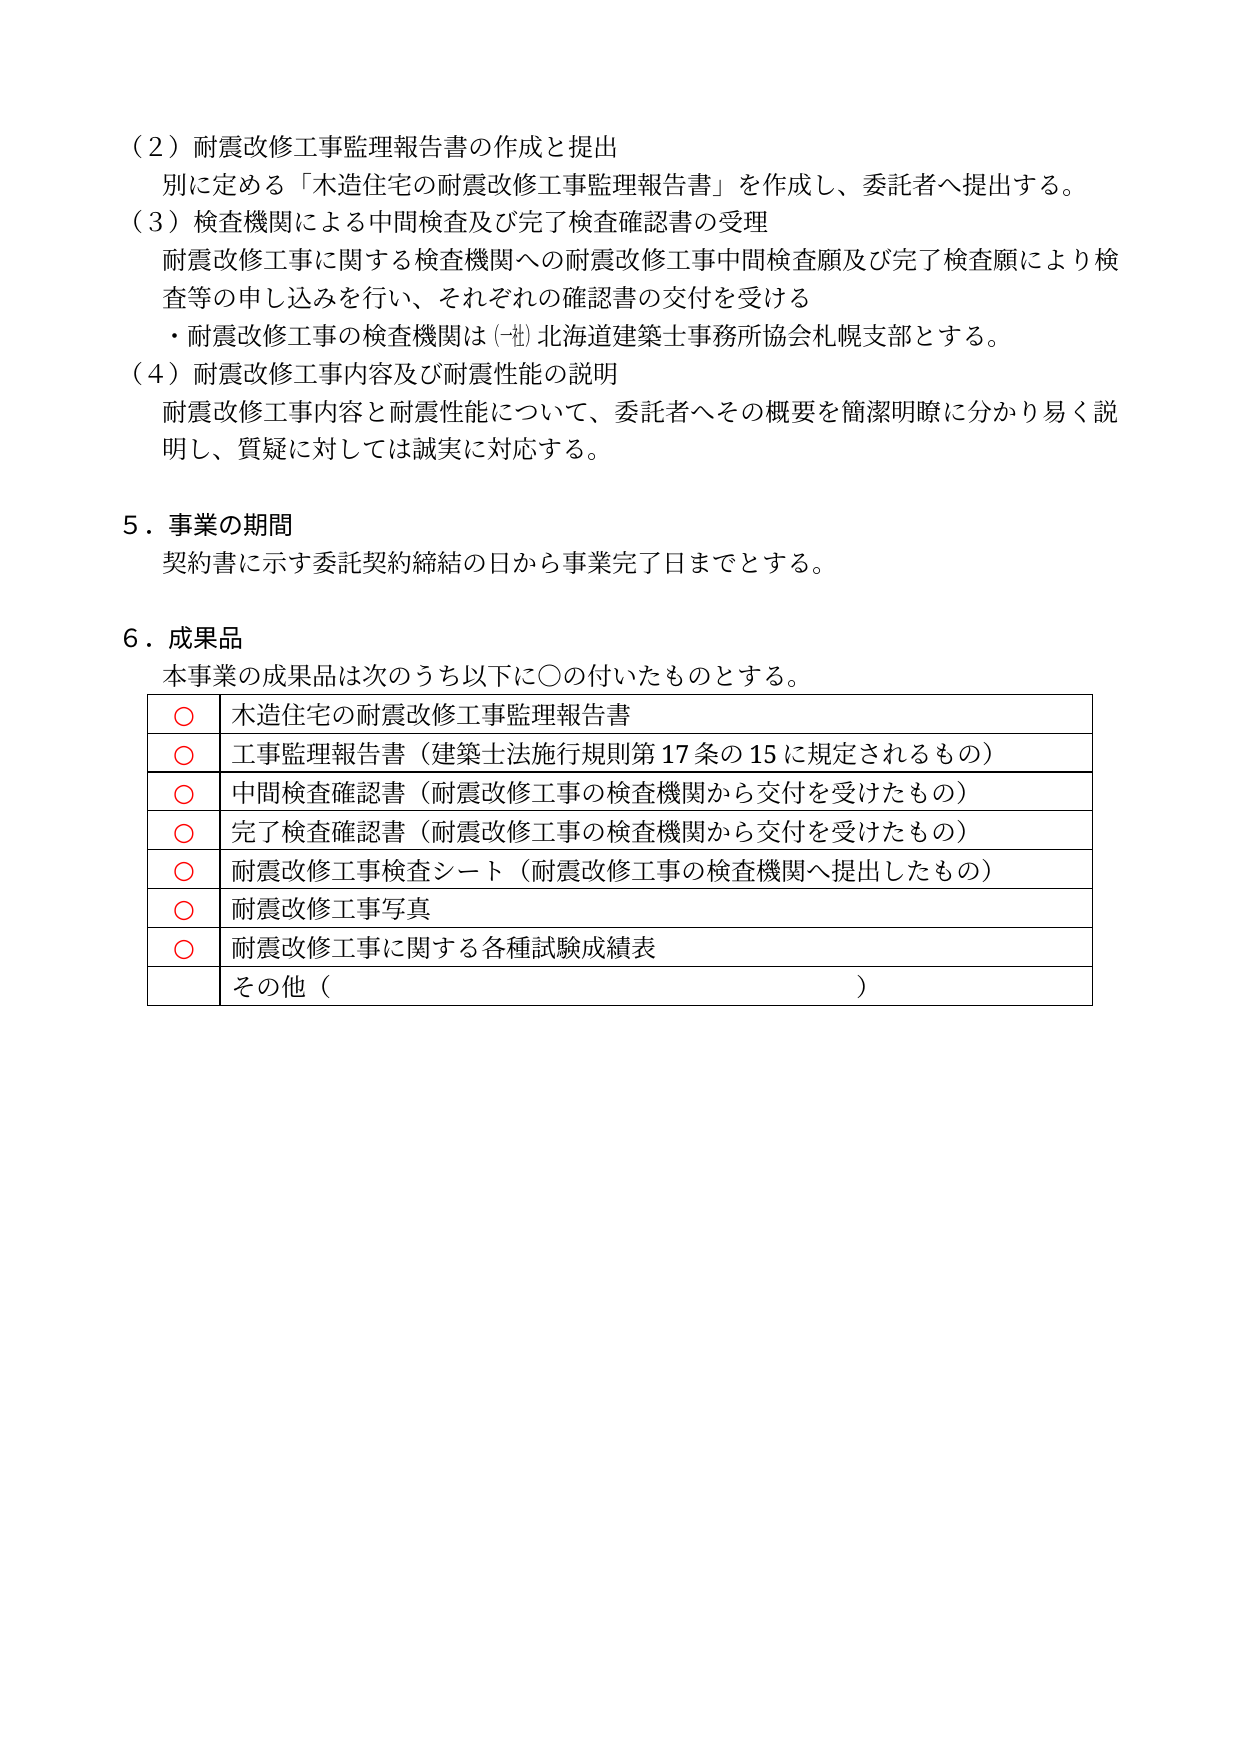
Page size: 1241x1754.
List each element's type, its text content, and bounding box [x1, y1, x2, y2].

table_cell 完了検査確認書（耐震改修工事の検査機関から交付を受けたもの） [221, 811, 1092, 849]
text 別に定める「木造住宅の耐震改修工事監理報告書」を作成し、委託者へ提出する。 [162, 164, 1122, 202]
table_cell その他（ ） [221, 967, 1092, 1004]
table_cell 耐震改修工事に関する各種試験成績表 [221, 928, 1092, 966]
table_cell ○ [148, 850, 219, 888]
text （４）耐震改修工事内容及び耐震性能の説明 [118, 353, 1122, 391]
table_header 木造住宅の耐震改修工事監理報告書 [221, 695, 1092, 733]
table_header ○ [148, 695, 219, 733]
table_cell 耐震改修工事写真 [221, 889, 1092, 927]
table_cell 工事監理報告書（建築士法施行規則第17条の15に規定されるもの） [221, 734, 1092, 771]
table_cell [148, 967, 219, 1004]
text （２）耐震改修工事監理報告書の作成と提出 [118, 127, 1122, 164]
table_cell ○ [148, 889, 219, 927]
table_cell ○ [148, 773, 219, 810]
table_cell ○ [148, 928, 219, 966]
table_cell 耐震改修工事検査シート（耐震改修工事の検査機関へ提出したもの） [221, 850, 1092, 888]
table_cell ○ [148, 734, 219, 771]
text 耐震改修工事内容と耐震性能について、委託者へその概要を簡潔明瞭に分かり易く説明し、質疑に対しては誠実に対応する。 [162, 391, 1122, 467]
text 耐震改修工事に関する検査機関への耐震改修工事中間検査願及び完了検査願により検査等の申し込みを行い、それぞれの確認書の交付を受ける [162, 240, 1122, 316]
text 本事業の成果品は次のうち以下に○の付いたものとする。 [118, 656, 1122, 694]
text （３）検査機関による中間検査及び完了検査確認書の受理 [118, 202, 1122, 240]
text ６．成果品 [118, 618, 1122, 656]
text 契約書に示す委託契約締結の日から事業完了日までとする。 [118, 542, 1122, 580]
table_cell ○ [148, 811, 219, 849]
text ５．事業の期間 [118, 505, 1122, 542]
table_cell 中間検査確認書（耐震改修工事の検査機関から交付を受けたもの） [221, 773, 1092, 810]
text ・耐震改修工事の検査機関は（一社）北海道建築士事務所協会札幌支部とする。 [162, 316, 1122, 353]
